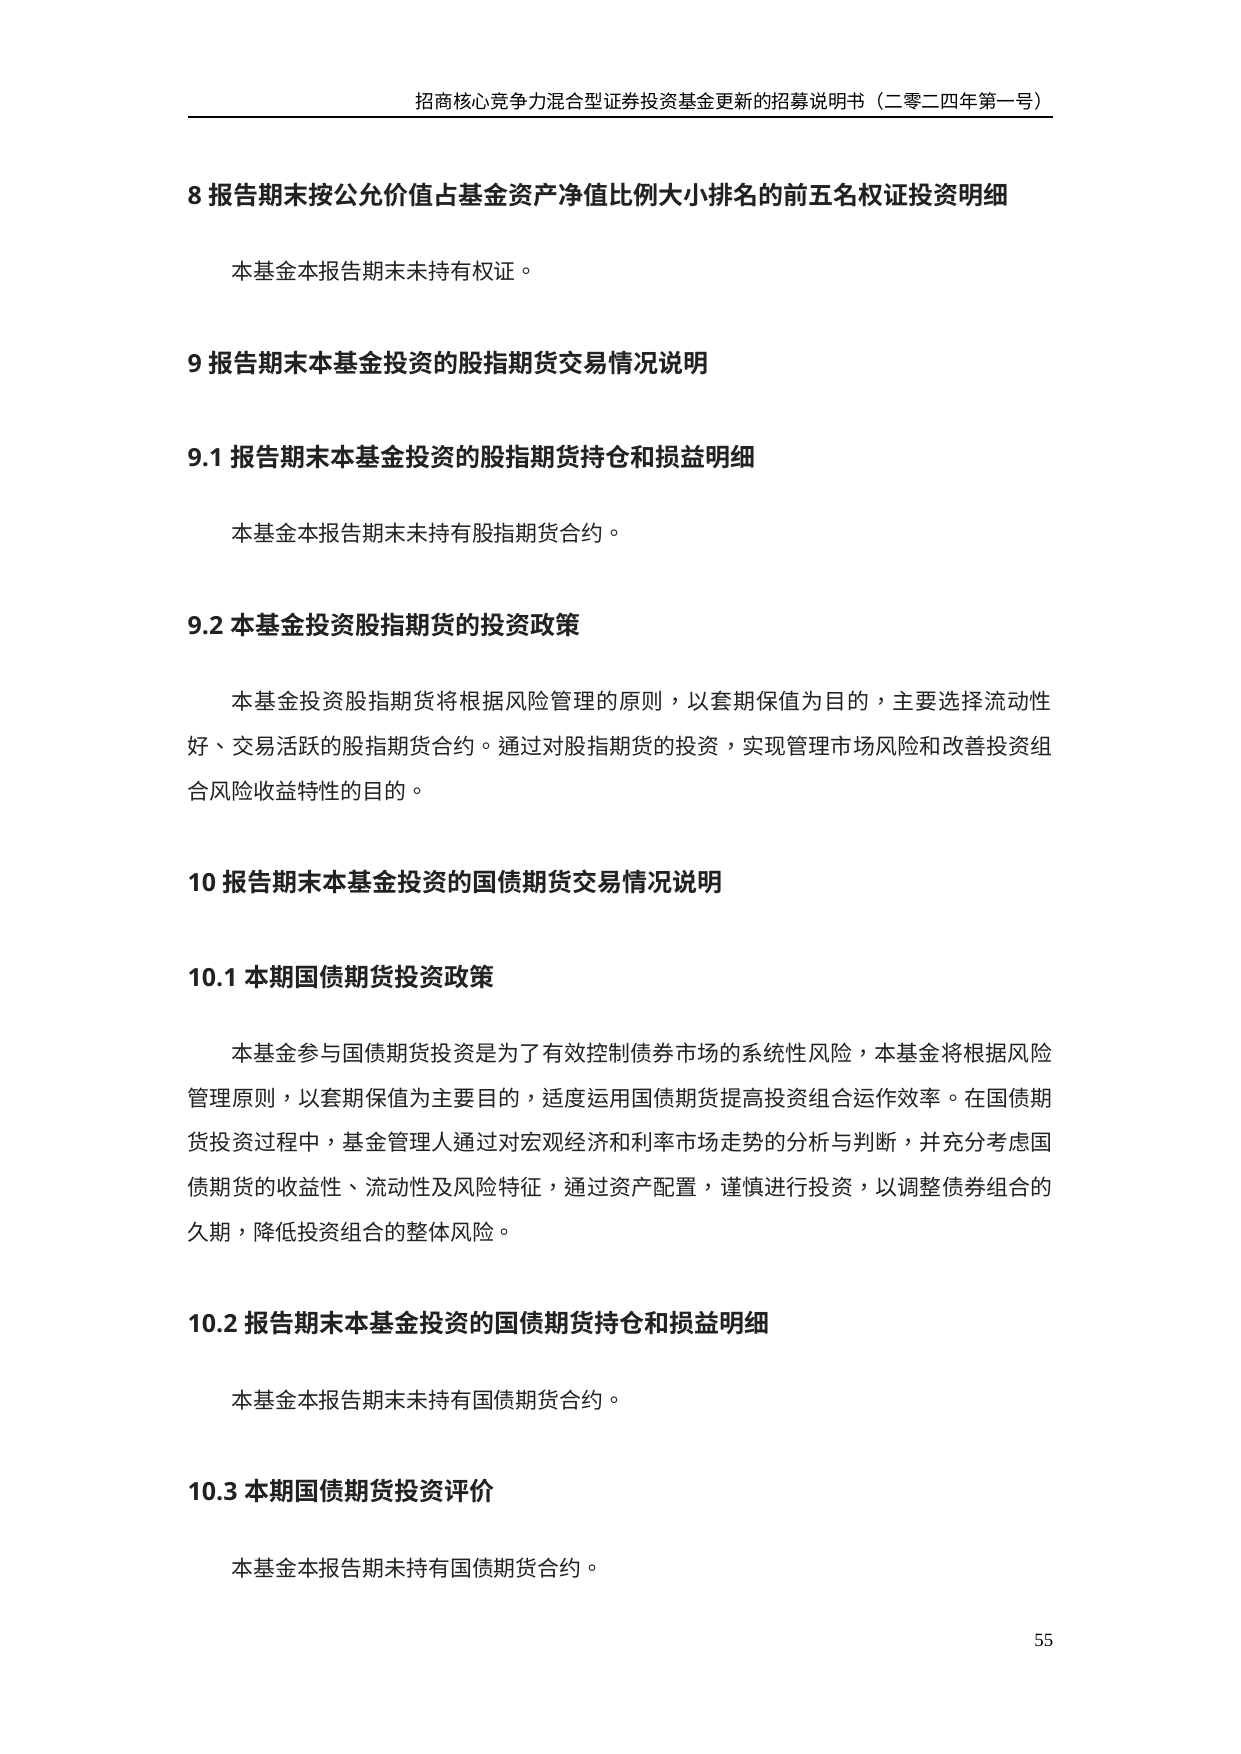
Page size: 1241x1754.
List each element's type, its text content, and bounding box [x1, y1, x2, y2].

text 10.2 报告期末本基金投资的国债期货持仓和损益明细 [187, 1291, 1053, 1356]
text 本基金本报告期末未持有股指期货合约。 [187, 518, 1053, 548]
text 本基金投资股指期货将根据风险管理的原则，以套期保值为目的，主要选择流动性好、交易活跃的股指期货合约。通过对股指期货的投资，实现管理市场风险和改善投资组合风险收益特性的目的。 [187, 686, 1053, 806]
text 本基金本报告期未持有国债期货合约。 [187, 1553, 1053, 1582]
text 8 报告期末按公允价值占基金资产净值比例大小排名的前五名权证投资明细 [187, 162, 1053, 227]
text 9.2 本基金投资股指期货的投资政策 [187, 592, 1053, 657]
text 本基金本报告期末未持有国债期货合约。 [187, 1385, 1053, 1414]
text 10.1 本期国债期货投资政策 [187, 944, 1053, 1009]
text 10 报告期末本基金投资的国债期货交易情况说明 [187, 849, 1053, 914]
text 本基金本报告期末未持有权证。 [187, 256, 1053, 286]
text 本基金参与国债期货投资是为了有效控制债券市场的系统性风险，本基金将根据风险管理原则，以套期保值为主要目的，适度运用国债期货提高投资组合运作效率。在国债期货投资过程中，基金管理人通过对宏观经济和利率市场走势的分析与判断，并充分考虑国债期货的收益性、流动性及风险特征，通过资产配置，谨慎进行投资，以调整债券组合的久期，降低投资组合的整体风险。 [187, 1038, 1053, 1246]
text 9 报告期末本基金投资的股指期货交易情况说明 [187, 330, 1053, 395]
text 10.3 本期国债期货投资评价 [187, 1458, 1053, 1523]
text 9.1 报告期末本基金投资的股指期货持仓和损益明细 [187, 424, 1053, 489]
